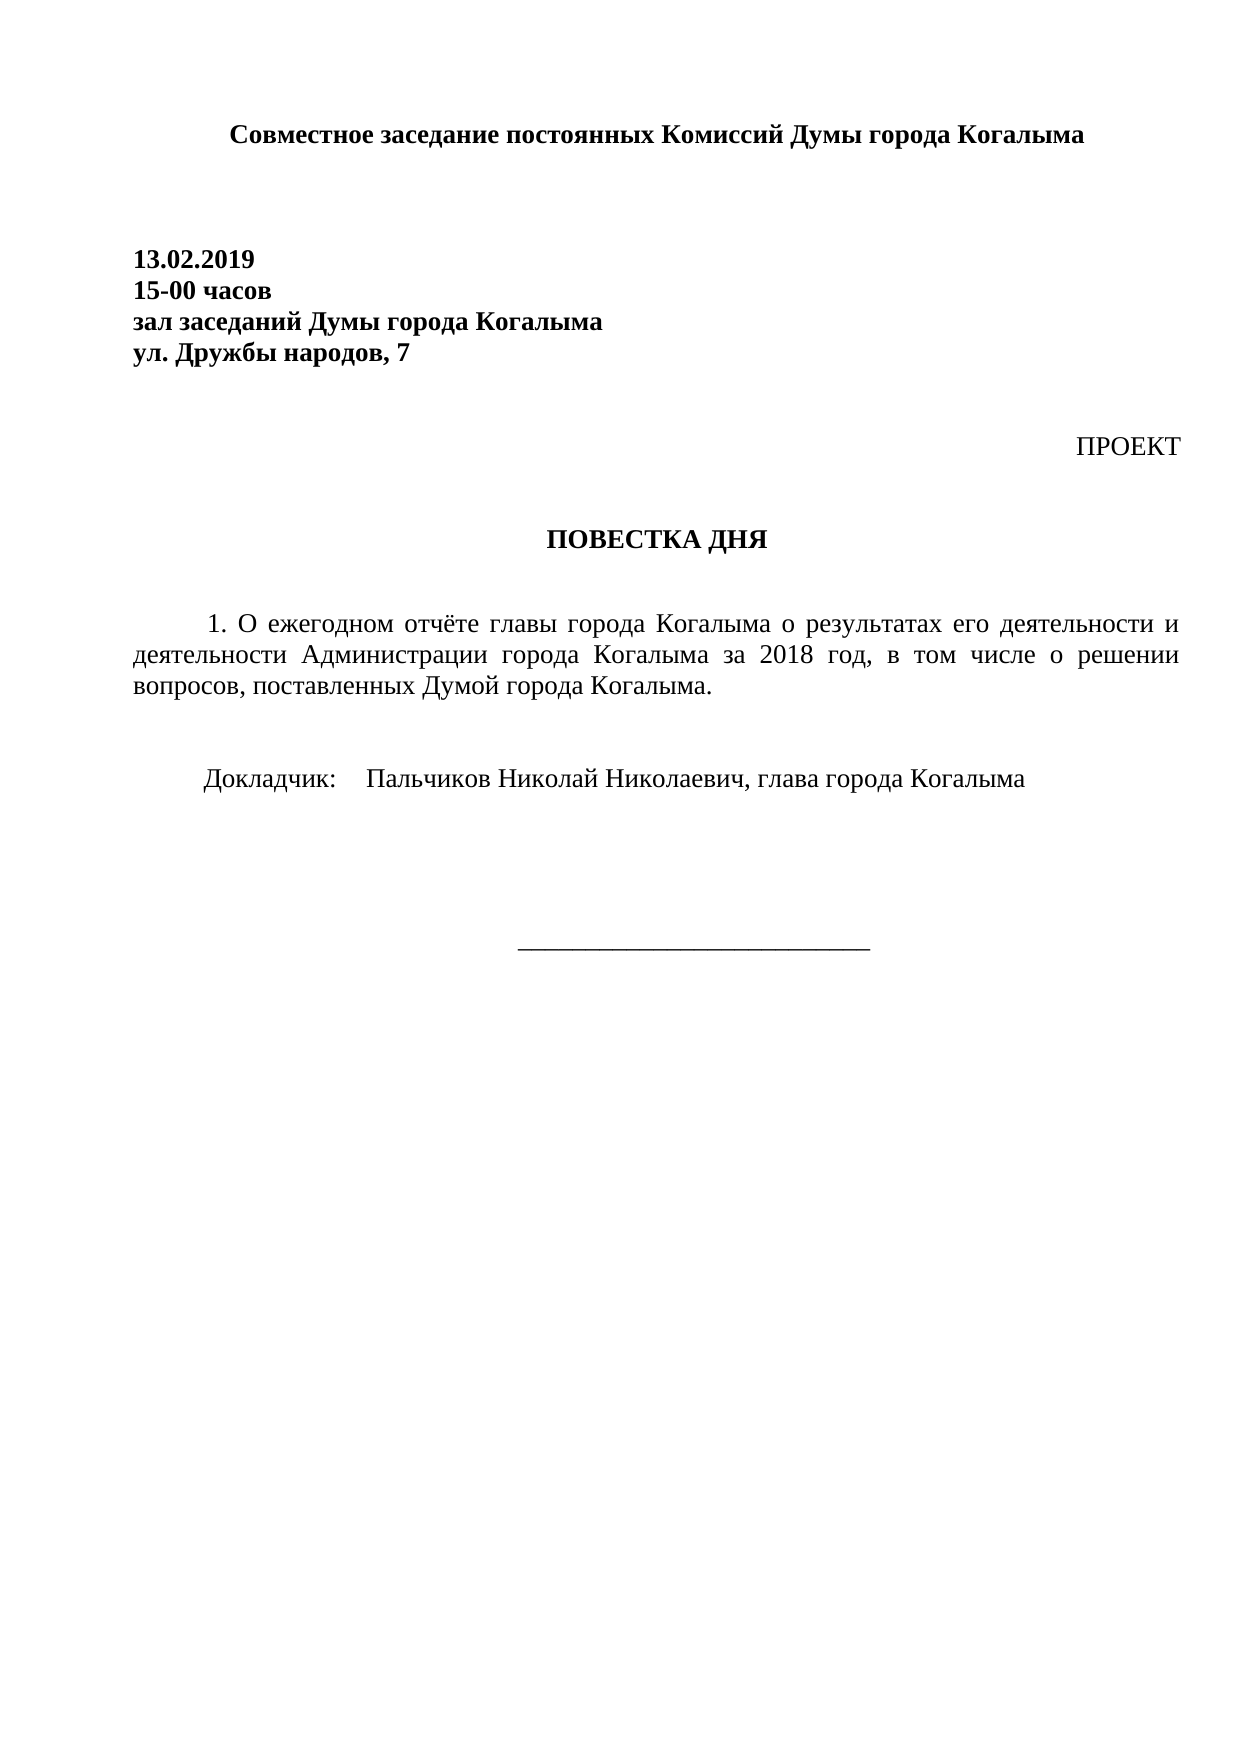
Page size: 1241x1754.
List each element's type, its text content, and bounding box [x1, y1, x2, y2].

text 13.02.2019 [133, 243, 1181, 274]
text 15-00 часов [133, 274, 1181, 305]
text ПОВЕСТКА ДНЯ [133, 523, 1181, 554]
text ПРОЕКТ [133, 429, 1181, 461]
table_header Пальчиков Николай Николаевич, глава города Когалыма [355, 763, 1137, 798]
text ул. Дружбы народов, 7 [133, 336, 1181, 367]
text Совместное заседание постоянных Комиссий Думы города Когалыма [133, 118, 1181, 149]
text 1. О ежегодном отчёте главы города Когалыма о результатах его деятельности и деятельности Администрации города Когалыма за 2018 год, в том числе о решении вопросов, поставленных Думой города Когалыма. [133, 607, 1181, 700]
table_header Докладчик: [192, 763, 354, 798]
text зал заседаний Думы города Когалыма [133, 305, 1181, 336]
text __________________________ [133, 923, 1181, 954]
